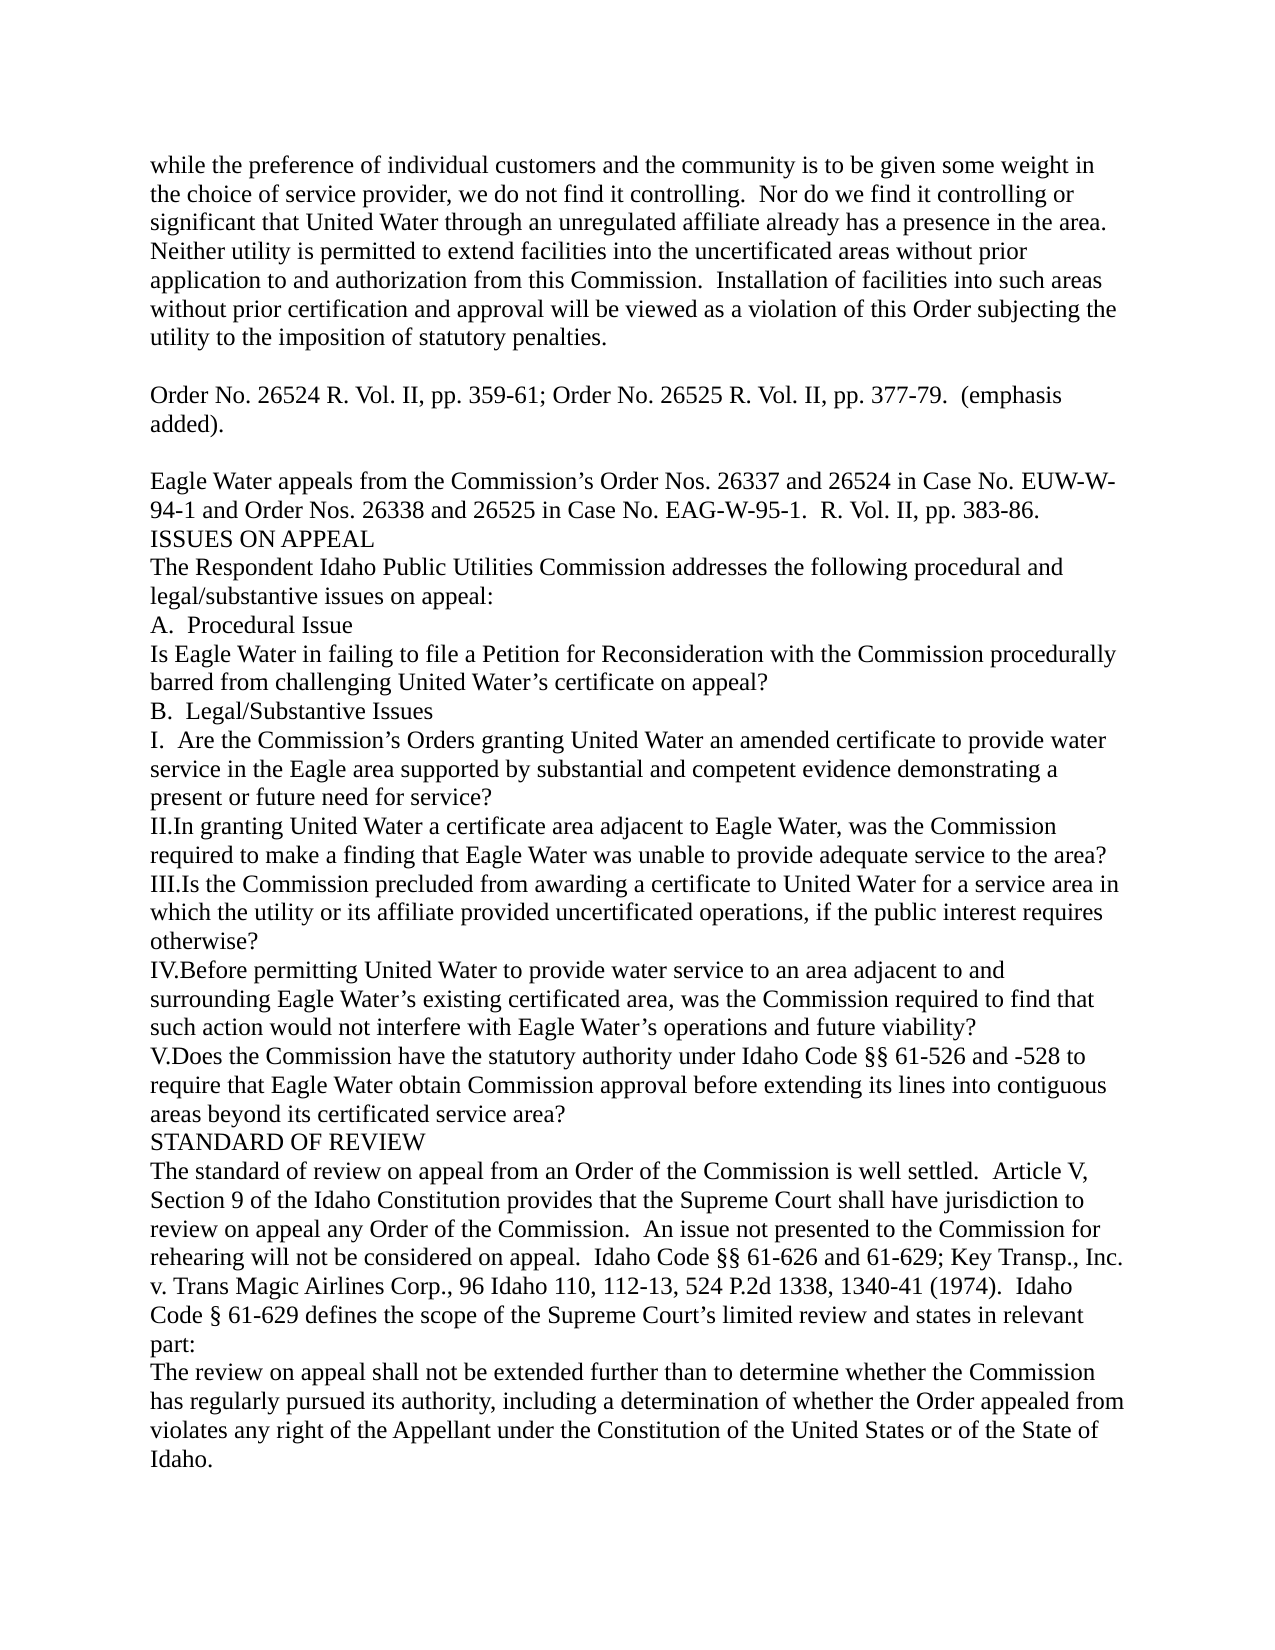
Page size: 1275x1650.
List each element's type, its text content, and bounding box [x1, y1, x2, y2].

text STANDARD OF REVIEW [150, 1127, 1125, 1156]
text The standard of review on appeal from an Order of the Commission is well settled. Article V, Section 9 of the Idaho Constitution provides that the Supreme Court shall have jurisdiction to review on appeal any Order of the Commission. An issue not presented to the Commission for rehearing will not be considered on appeal. Idaho Code §§ 61-626 and 61-629; Key Transp., Inc. v. Trans Magic Airlines Corp., 96 Idaho 110, 112-13, 524 P.2d 1338, 1340-41 (1974). Idaho Code § 61-629 defines the scope of the Supreme Court’s limited review and states in relevant part: [150, 1156, 1125, 1357]
text Eagle Water appeals from the Commission’s Order Nos. 26337 and 26524 in Case No. EUW-W-94-1 and Order Nos. 26338 and 26525 in Case No. EAG-W-95-1. R. Vol. II, pp. 383-86. [150, 466, 1125, 524]
text Is Eagle Water in failing to file a Petition for Reconsideration with the Commission procedurally barred from challenging United Water’s certificate on appeal? [150, 639, 1125, 696]
text The Respondent Idaho Public Utilities Commission addresses the following procedural and legal/substantive issues on appeal: [150, 552, 1125, 610]
text B. Legal/Substantive Issues [150, 696, 1125, 725]
text II.In granting United Water a certificate area adjacent to Eagle Water, was the Commission required to make a finding that Eagle Water was unable to provide adequate service to the area? [150, 811, 1125, 869]
text III.Is the Commission precluded from awarding a certificate to United Water for a service area in which the utility or its affiliate provided uncertificated operations, if the public interest requires otherwise? [150, 869, 1125, 955]
text The review on appeal shall not be extended further than to determine whether the Commission has regularly pursued its authority, including a determination of whether the Order appealed from violates any right of the Appellant under the Constitution of the United States or of the State of Idaho. [150, 1357, 1125, 1472]
text V.Does the Commission have the statutory authority under Idaho Code §§ 61-526 and -528 to require that Eagle Water obtain Commission approval before extending its lines into contiguous areas beyond its certificated service area? [150, 1041, 1125, 1127]
text ISSUES ON APPEAL [150, 524, 1125, 552]
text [150, 150, 1125, 351]
text IV.Before permitting United Water to provide water service to an area adjacent to and surrounding Eagle Water’s existing certificated area, was the Commission required to find that such action would not interfere with Eagle Water’s operations and future viability? [150, 955, 1125, 1041]
text Order No. 26524 R. Vol. II, pp. 359-61; Order No. 26525 R. Vol. II, pp. 377-79. (emphasis added). [150, 380, 1125, 437]
text I. Are the Commission’s Orders granting United Water an amended certificate to provide water service in the Eagle area supported by substantial and competent evidence demonstrating a present or future need for service? [150, 725, 1125, 811]
text A. Procedural Issue [150, 610, 1125, 639]
